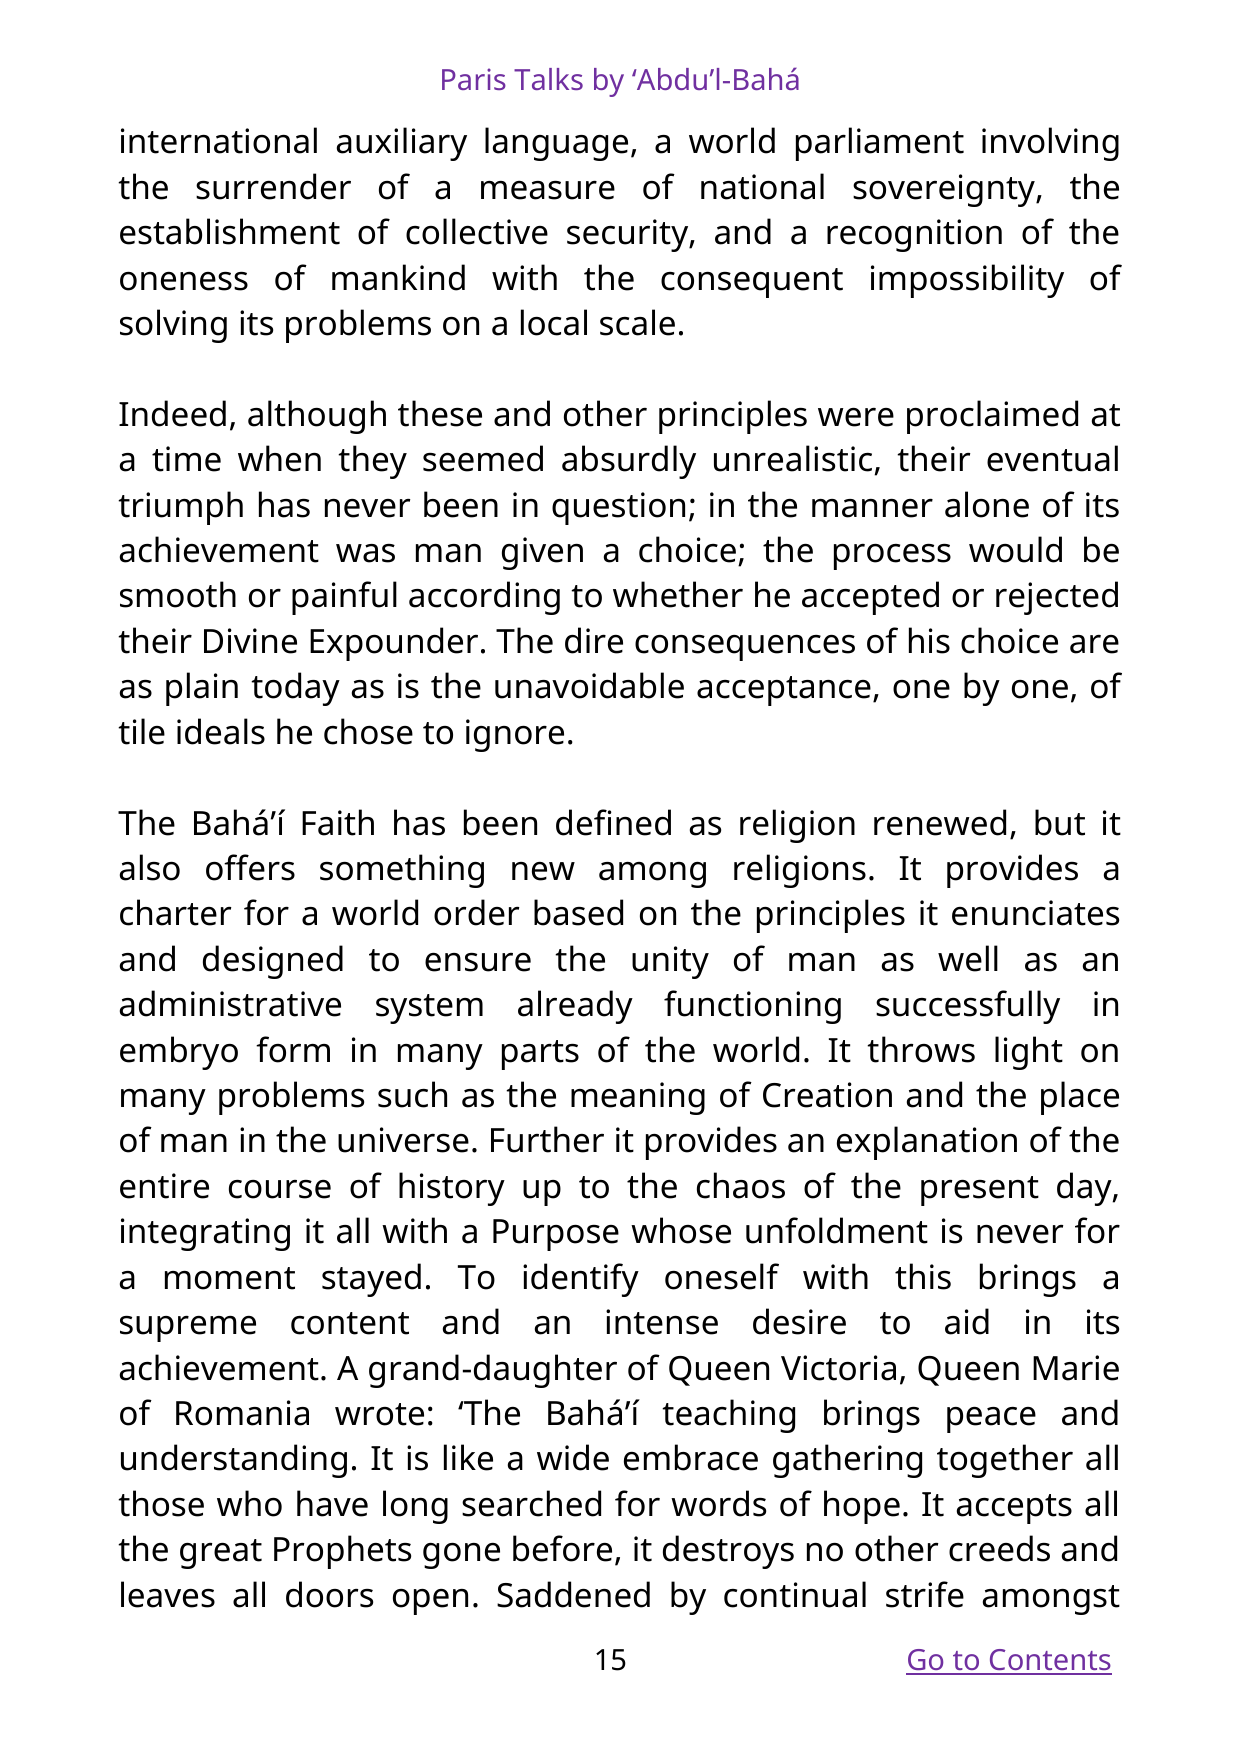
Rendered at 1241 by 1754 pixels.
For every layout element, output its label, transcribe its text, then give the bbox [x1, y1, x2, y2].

text Indeed, although these and other principles were proclaimed at a time when they seemed absurdly unrealistic, their eventual triumph has never been in question; in the manner alone of its achievement was man given a choice; the process would be smooth or painful according to whether he accepted or rejected their Divine Expounder. The dire consequences of his choice are as plain today as is the unavoidable acceptance, one by one, of tile ideals he chose to ignore. [118, 391, 1122, 754]
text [118, 799, 1122, 1617]
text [118, 118, 1122, 345]
